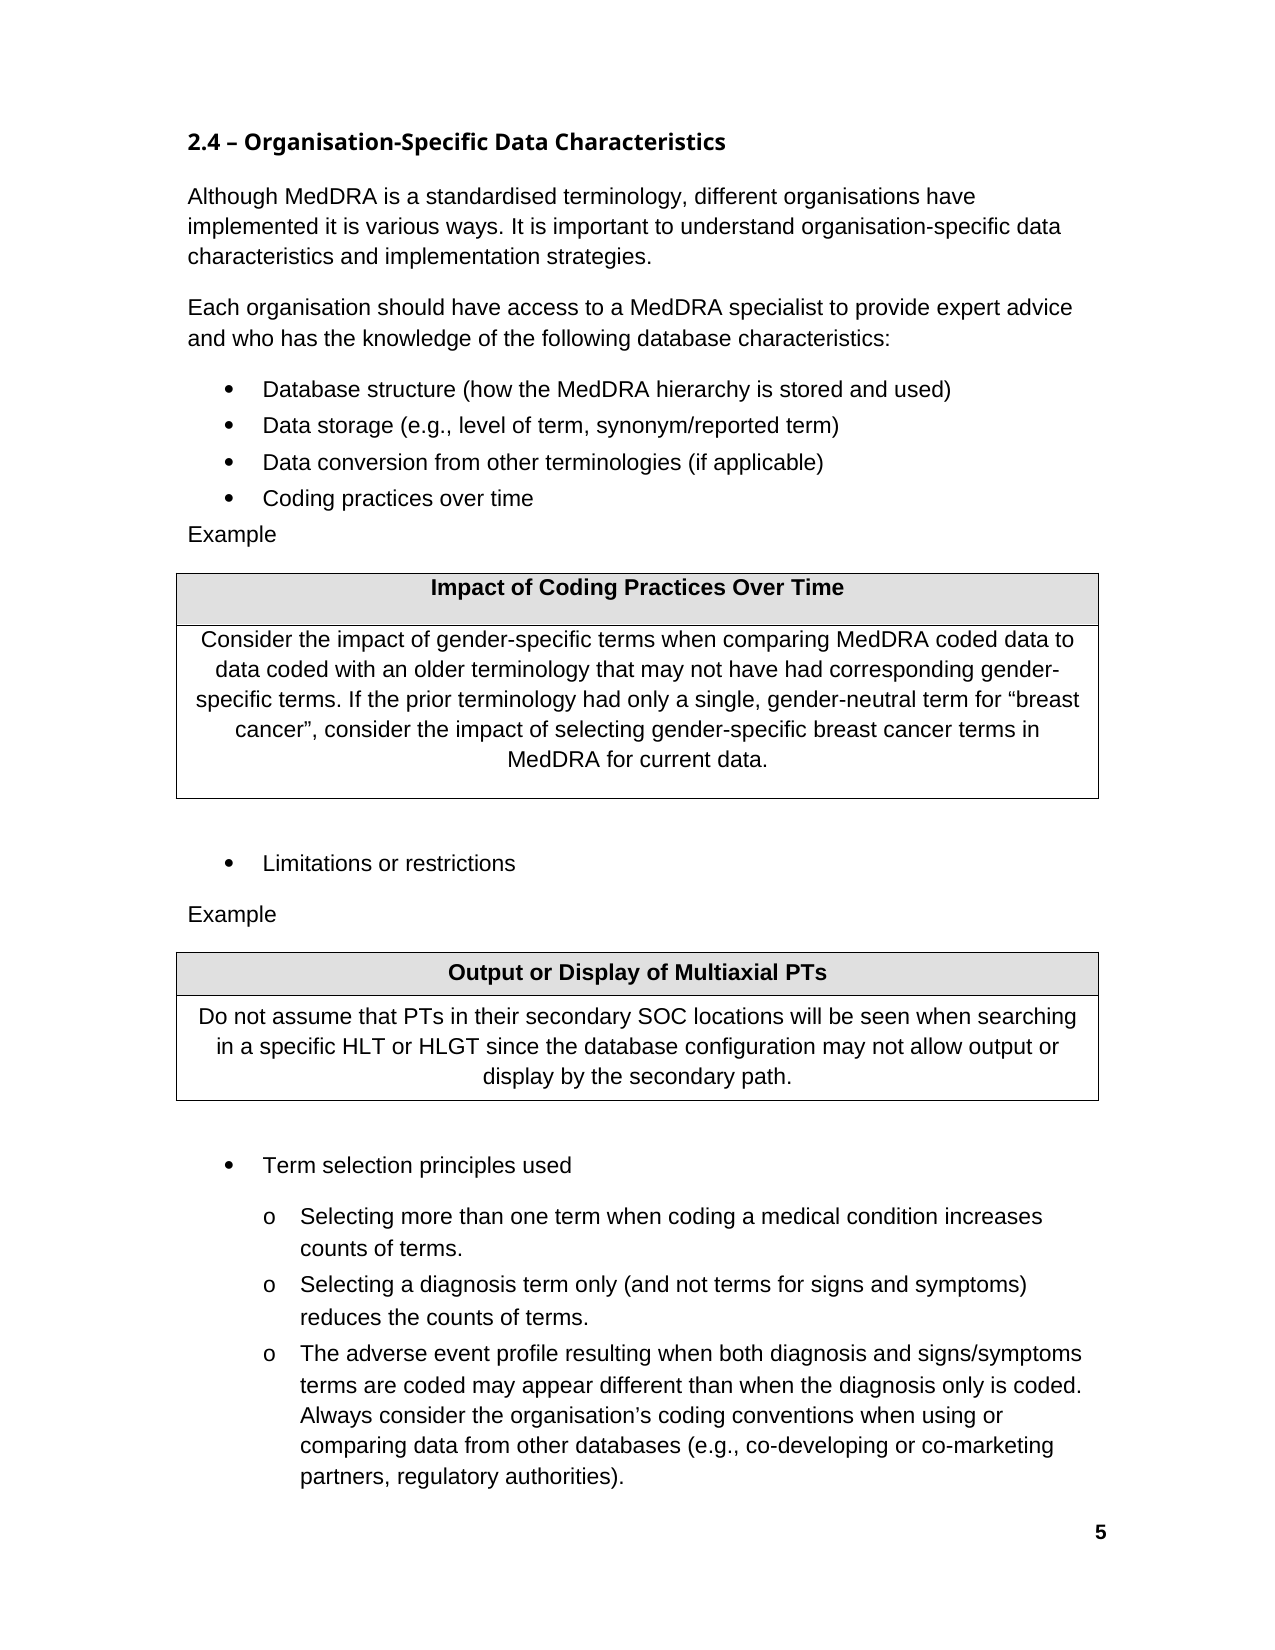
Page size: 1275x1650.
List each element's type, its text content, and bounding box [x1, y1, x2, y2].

text Example [187, 901, 1106, 927]
text Although MedDRA is a standardised terminology, different organisations have implemented it is various ways. It is important to understand organisation-specific data characteristics and implementation strategies. [187, 183, 1106, 269]
list Selecting more than one term when coding a medical condition increases counts of terms. [262, 1203, 1106, 1261]
table_header Output or Display of Multiaxial PTs [177, 953, 1098, 995]
list Term selection principles used [225, 1152, 1106, 1178]
subtitle Organisation-Specific Data Characteristics [187, 126, 1106, 157]
list Selecting a diagnosis term only (and not terms for signs and symptoms) reduces the counts of terms. [262, 1271, 1106, 1330]
text Example [187, 521, 1106, 548]
table_cell Consider the impact of gender-specific terms when comparing MedDRA coded data to data coded with an older terminology that may not have had corresponding gender-specific terms. If the prior terminology had only a single, gender-neutral term for “breast cancer”, consider the impact of selecting gender-specific breast cancer terms in MedDRA for current data. [177, 626, 1098, 797]
text Each organisation should have access to a MedDRA specialist to provide expert advice and who has the knowledge of the following database characteristics: [187, 294, 1106, 351]
list Limitations or restrictions [225, 849, 1106, 876]
list The adverse event profile resulting when both diagnosis and signs/symptoms terms are coded may appear different than when the diagnosis only is coded. Always consider the organisation’s coding conventions when using or comparing data from other databases (e.g., co-developing or co-marketing partners, regulatory authorities). [262, 1340, 1106, 1489]
list Data conversion from other terminologies (if applicable) [225, 448, 1106, 475]
table_cell Do not assume that PTs in their secondary SOC locations will be seen when searching in a specific HLT or HLGT since the database configuration may not allow output or display by the secondary path. [177, 996, 1098, 1099]
list Database structure (how the MedDRA hierarchy is stored and used) [225, 376, 1106, 402]
list Coding practices over time [225, 485, 1106, 511]
table_header Impact of Coding Practices Over Time [177, 574, 1098, 624]
list Data storage (e.g., level of term, synonym/reported term) [225, 412, 1106, 438]
